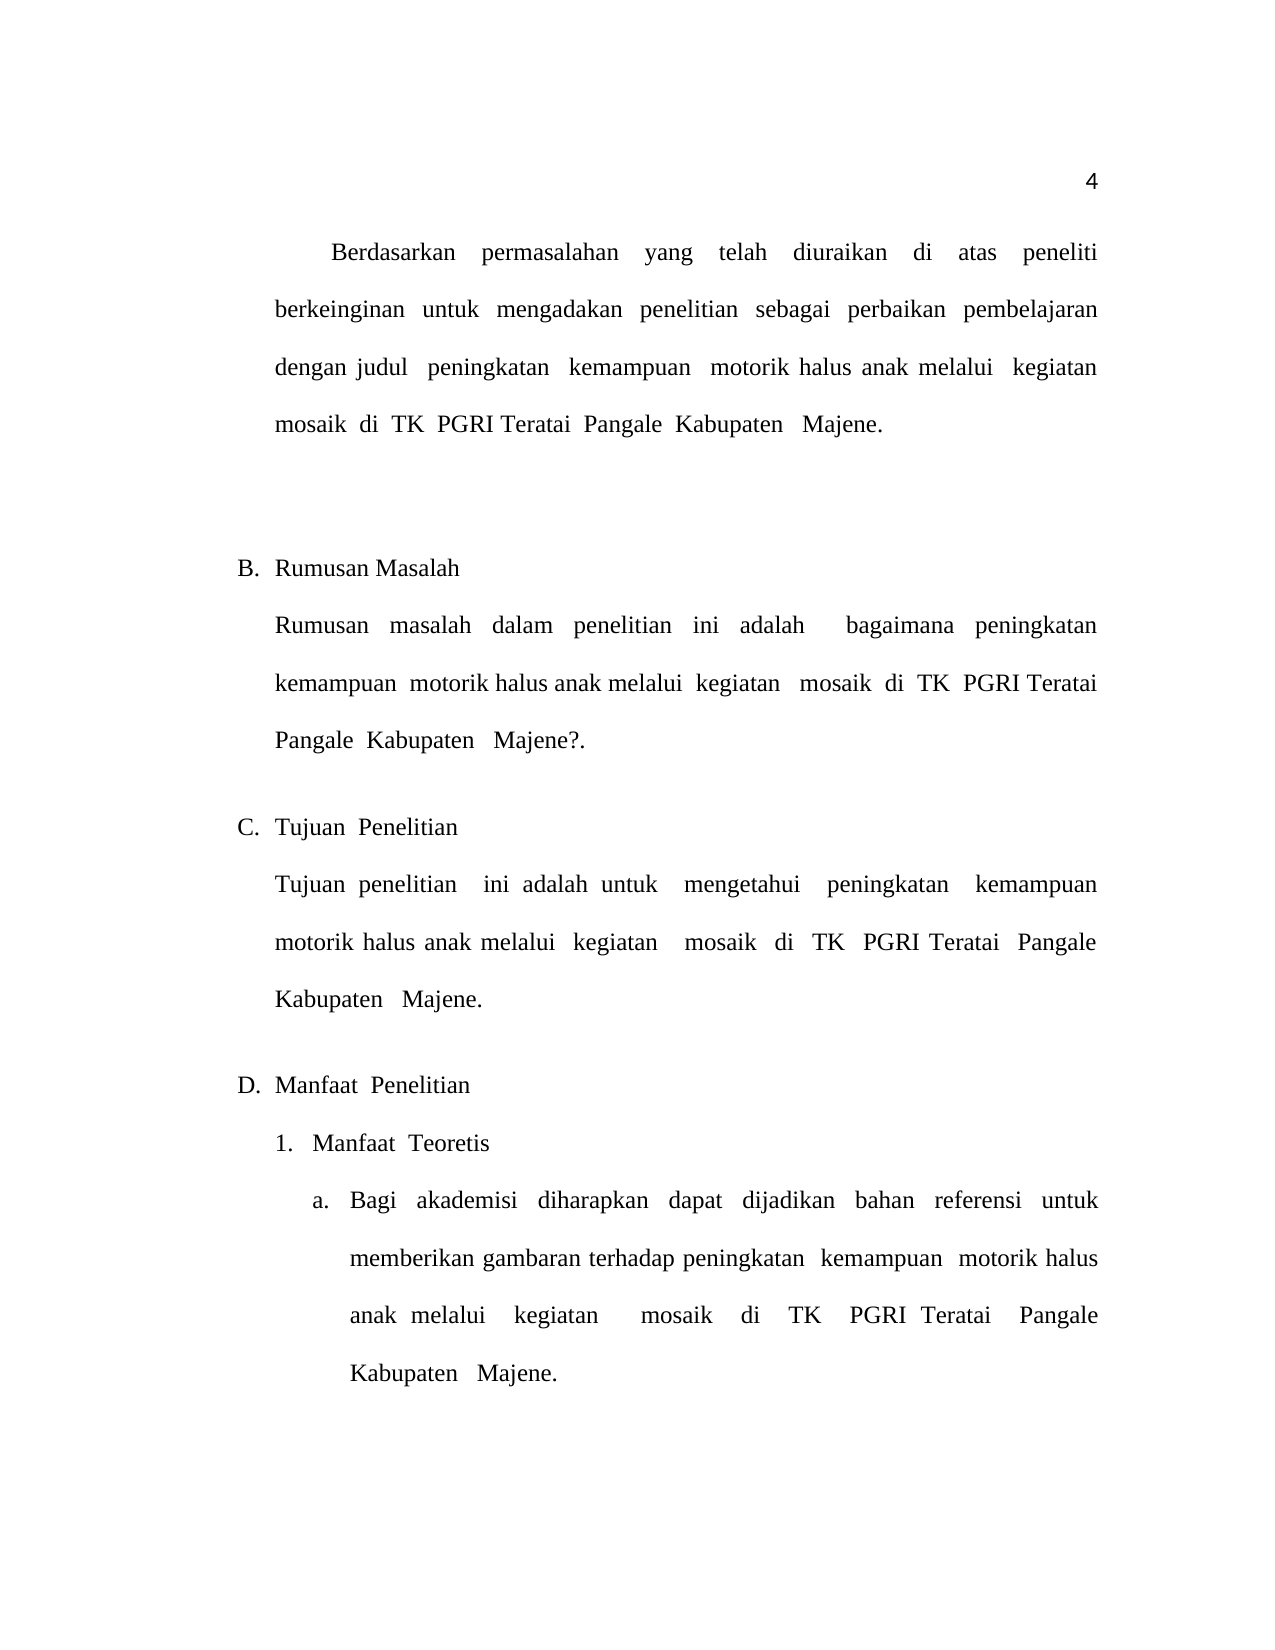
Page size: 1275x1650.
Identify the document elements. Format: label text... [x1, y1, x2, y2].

list Berdasarkan permasalahan yang telah diuraikan di atas peneliti berkeinginan untuk mengadakan penelitian sebagai perbaikan pembelajaran dengan judul peningkatan kemampuan motorik halus anak melalui kegiatan mosaik di TK PGRI Teratai Pangale Kabupaten Majene. [274, 237, 1098, 438]
list Manfaat Penelitian [237, 1071, 1098, 1099]
list Manfaat Teoretis [274, 1128, 1098, 1157]
list Tujuan penelitian ini adalah untuk mengetahui peningkatan kemampuan motorik halus anak melalui kegiatan mosaik di TK PGRI Teratai Pangale Kabupaten Majene. [274, 869, 1098, 1013]
list Rumusan masalah dalam penelitian ini adalah bagaimana peningkatan kemampuan motorik halus anak melalui kegiatan mosaik di TK PGRI Teratai Pangale Kabupaten Majene?. [274, 611, 1098, 754]
list Bagi akademisi diharapkan dapat dijadikan bahan referensi untuk memberikan gambaran terhadap peningkatan kemampuan motorik halus anak melalui kegiatan mosaik di TK PGRI Teratai Pangale Kabupaten Majene. [312, 1186, 1099, 1387]
list Rumusan Masalah [237, 553, 1098, 582]
list Tujuan Penelitian [237, 812, 1098, 841]
